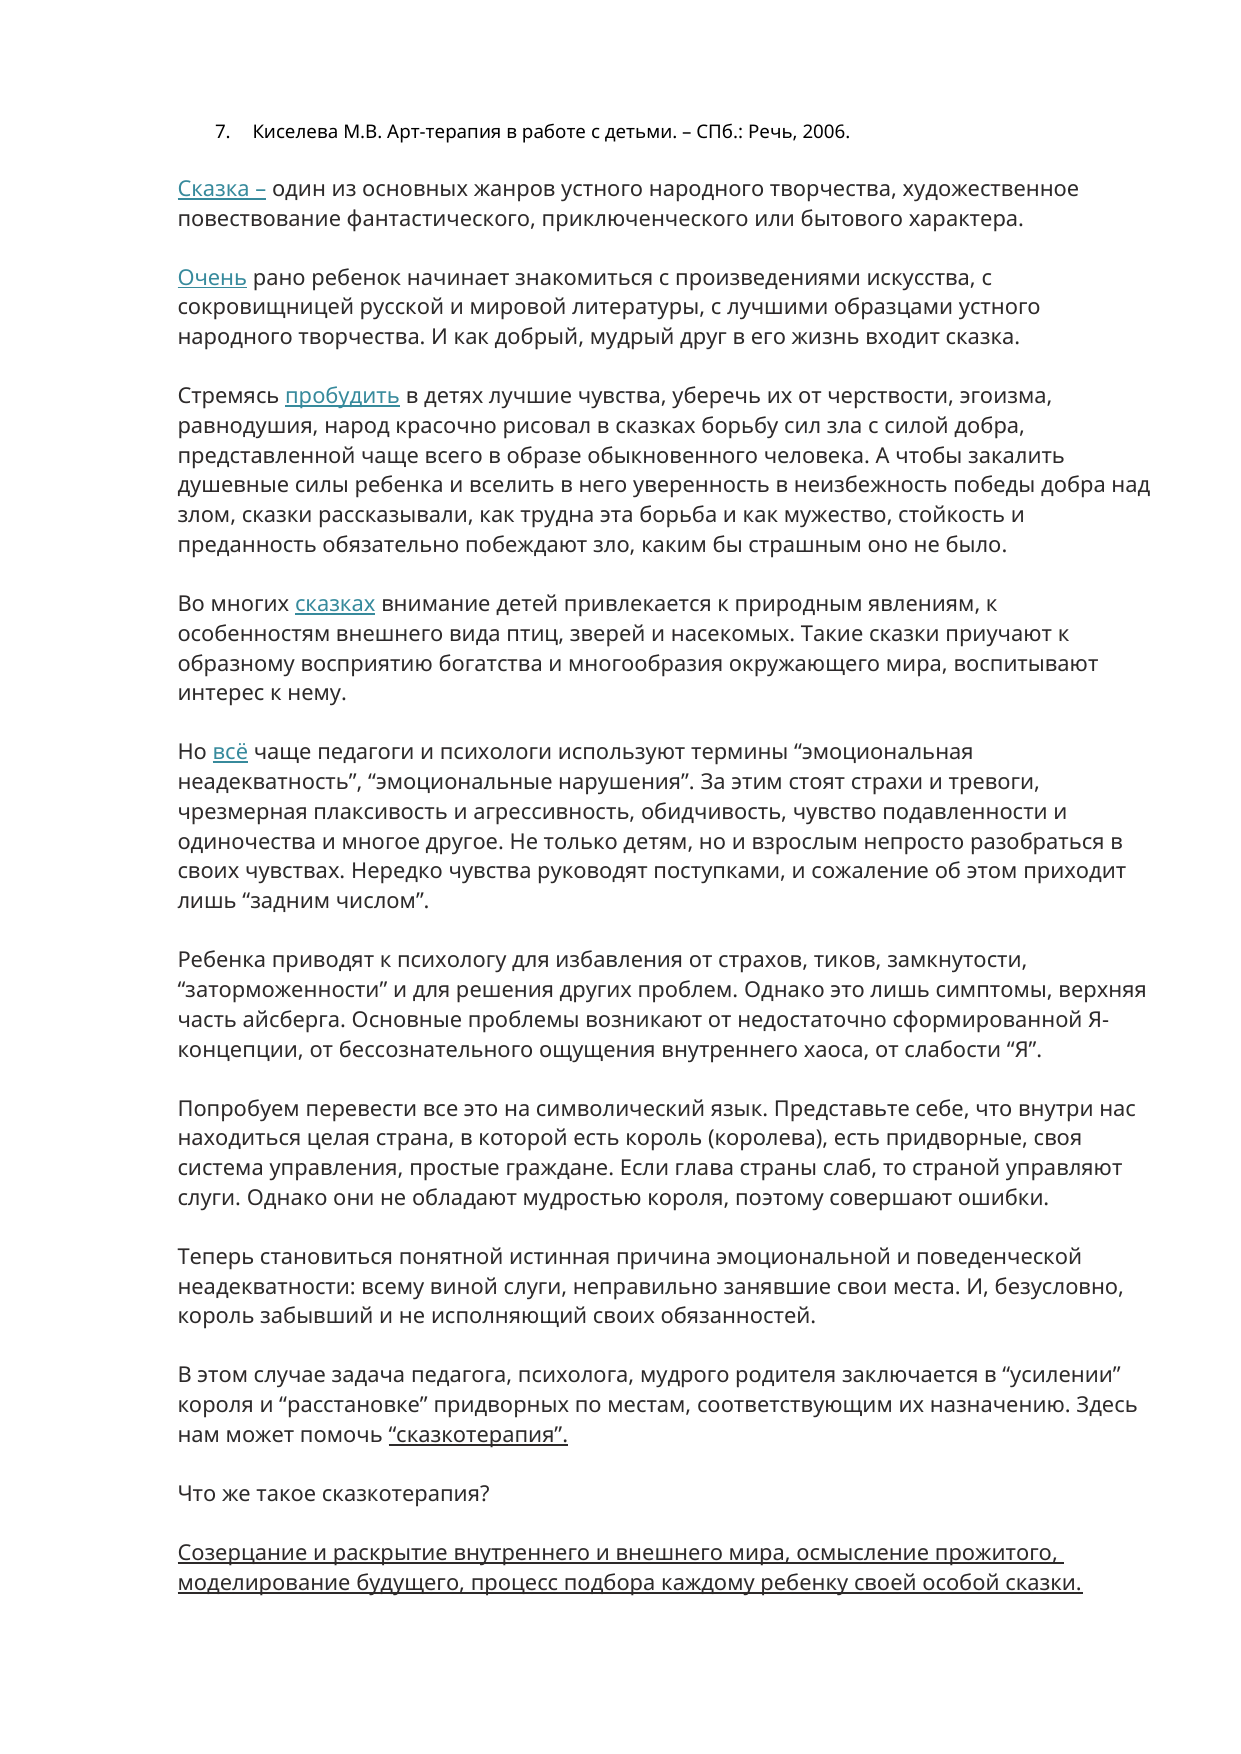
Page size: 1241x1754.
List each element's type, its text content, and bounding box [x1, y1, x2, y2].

text Но всё чаще педагоги и психологи используют термины “эмоциональная неадекватность”, “эмоциональные нарушения”. За этим стоят страхи и тревоги, чрезмерная плаксивость и агрессивность, обидчивость, чувство подавленности и одиночества и многое другое. Не только детям, но и взрослым непросто разобраться в своих чувствах. Нередко чувства руководят поступками, и сожаление об этом приходит лишь “задним числом”. [177, 736, 1152, 915]
text Ребенка приводят к психологу для избавления от страхов, тиков, замкнутости, “заторможенности” и для решения других проблем. Однако это лишь симптомы, верхняя часть айсберга. Основные проблемы возникают от недостаточно сформированной Я-концепции, от бессознательного ощущения внутреннего хаоса, от слабости “Я”. [177, 944, 1152, 1063]
text Что же такое сказкотерапия? [177, 1478, 1152, 1508]
text Стремясь пробудить в детях лучшие чувства, уберечь их от черствости, эгоизма, равнодушия, народ красочно рисовал в сказках борьбу сил зла с силой добра, представленной чаще всего в образе обыкновенного человека. А чтобы закалить душевные силы ребенка и вселить в него уверенность в неизбежность победы добра над злом, сказки рассказывали, как трудна эта борьба и как мужество, стойкость и преданность обязательно побеждают зло, каким бы страшным оно не было. [177, 380, 1152, 559]
list Киселева М.В. Арт-терапия в работе с детьми. – СПб.: Речь, 2006. [215, 118, 1152, 144]
text Во многих сказках внимание детей привлекается к природным явлениям, к особенностям внешнего вида птиц, зверей и насекомых. Такие сказки приучают к образному восприятию богатства и многообразия окружающего мира, воспитывают интерес к нему. [177, 588, 1152, 707]
text Попробуем перевести все это на символический язык. Представьте себе, что внутри нас находиться целая страна, в которой есть король (королева), есть придворные, своя система управления, простые граждане. Если глава страны слаб, то страной управляют слуги. Однако они не обладают мудростью короля, поэтому совершают ошибки. [177, 1093, 1152, 1212]
text В этом случае задача педагога, психолога, мудрого родителя заключается в “усилении” короля и “расстановке” придворных по местам, соответствующим их назначению. Здесь нам может помочь “сказкотерапия”. [177, 1359, 1152, 1449]
text Сказка – один из основных жанров устного народного творчества, художественное повествование фантастического, приключенческого или бытового характера. [177, 173, 1152, 232]
text Теперь становиться понятной истинная причина эмоциональной и поведенческой неадекватности: всему виной слуги, неправильно занявшие свои места. И, безусловно, король забывший и не исполняющий своих обязанностей. [177, 1241, 1152, 1330]
text Созерцание и раскрытие внутреннего и внешнего мира, осмысление прожитого, моделирование будущего, процесс подбора каждому ребенку своей особой сказки. [177, 1537, 1152, 1597]
text Очень рано ребенок начинает знакомиться с произведениями искусства, с сокровищницей русской и мировой литературы, с лучшими образцами устного народного творчества. И как добрый, мудрый друг в его жизнь входит сказка. [177, 262, 1152, 351]
